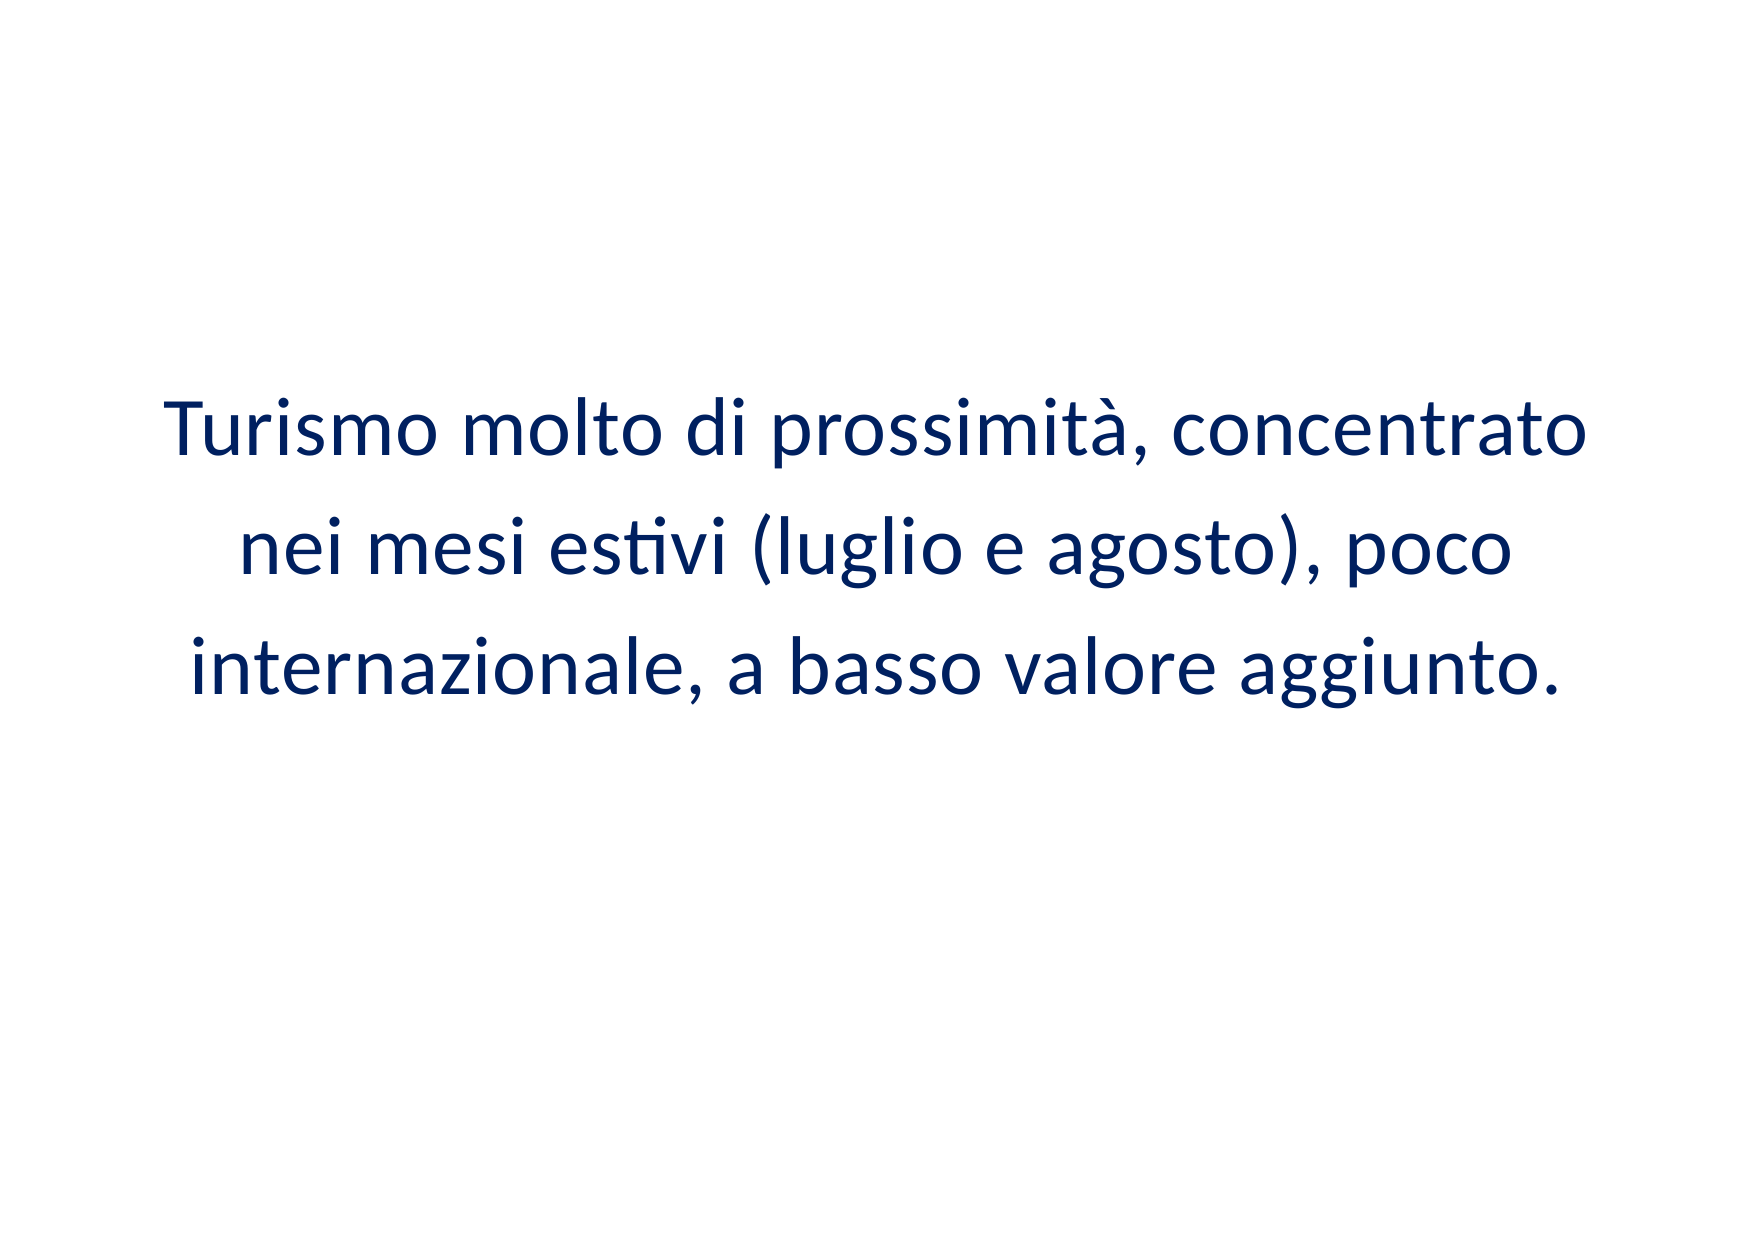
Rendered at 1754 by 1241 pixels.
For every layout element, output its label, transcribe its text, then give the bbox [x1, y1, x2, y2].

text Turismo molto di prossimità, concentrato nei mesi estivi (luglio e agosto), poco internazionale, a basso valore aggiunto. [118, 357, 1636, 715]
